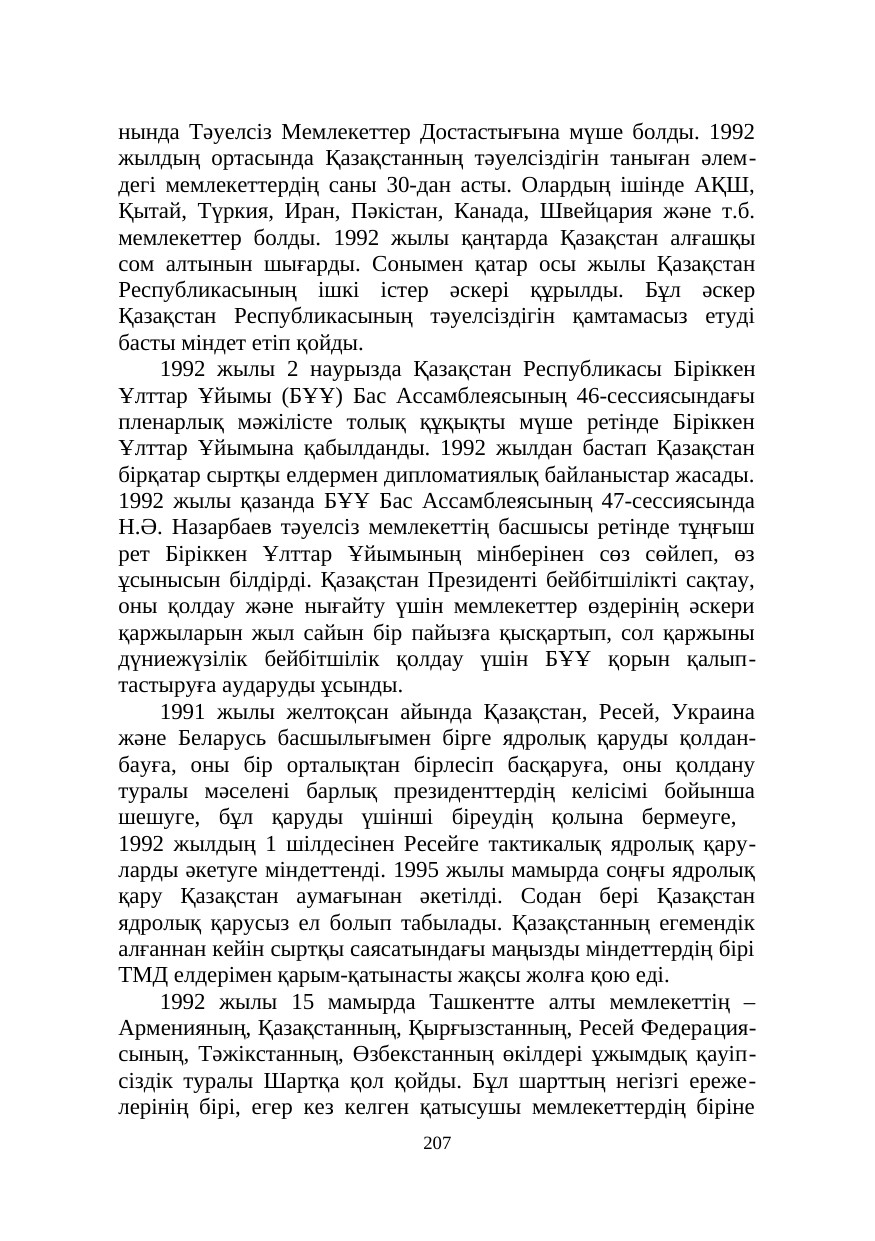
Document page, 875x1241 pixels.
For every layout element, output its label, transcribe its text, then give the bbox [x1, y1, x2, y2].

text 1991 жылы желтоқсан айында Қазақстан, Ресей, Украина және Беларусь басшылығымен бірге ядролық қаруды қолданбауға, оны бір орталықтан бірлесіп басқаруға, оны қолдану туралы мәселені барлық президенттердің келісімі бойынша шешуге, бұл қаруды үшінші біреудің қолына бермеуге, 1992 жылдың 1 шілдесінен Ресейге тактикалық ядролық қаруларды әкетуге міндеттенді. 1995 жылы мамырда соңғы ядролық қару Қазақстан аумағынан әкетілді. Содан бері Қазақстан ядролық қарусыз ел болып табылады. Қазақстанның егемендік алғаннан кейін сыртқы саясатындағы маңызды міндеттердің бірі ТМД елдерімен қарым-қатынасты жақсы жолға қою еді. [118, 698, 756, 988]
text 1992 жылы 2 наурызда Қазақстан Республикасы Біріккен Ұлттар Ұйымы (БҰҰ) Бас Ассамблеясының 46-сессиясындағы пленарлық мәжілісте толық құқықты мүше ретінде Біріккен Ұлттар Ұйымына қабылданды. 1992 жылдан бастап Қазақстан бірқатар сыртқы елдермен дипломатиялық байланыстар жасады. 1992 жылы қазанда БҰҰ Бас Ассамблеясының 47-сессиясында Н.Ә. Назарбаев тәуелсіз мемлекеттің басшысы ретінде тұңғыш рет Біріккен Ұлттар Ұйымының мінберінен сөз сөйлеп, өз ұсынысын білдірді. Қазақстан Президенті бейбітшілікті сақтау, оны қолдау және нығайту үшін мемлекеттер өздерінің әскери қаржыларын жыл сайын бір пайызға қысқартып, сол қаржыны дүниежүзілік бейбітшілік қолдау үшін БҰҰ қорын қалыптастыруға аударуды ұсынды. [118, 355, 756, 698]
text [118, 118, 756, 355]
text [118, 988, 756, 1119]
